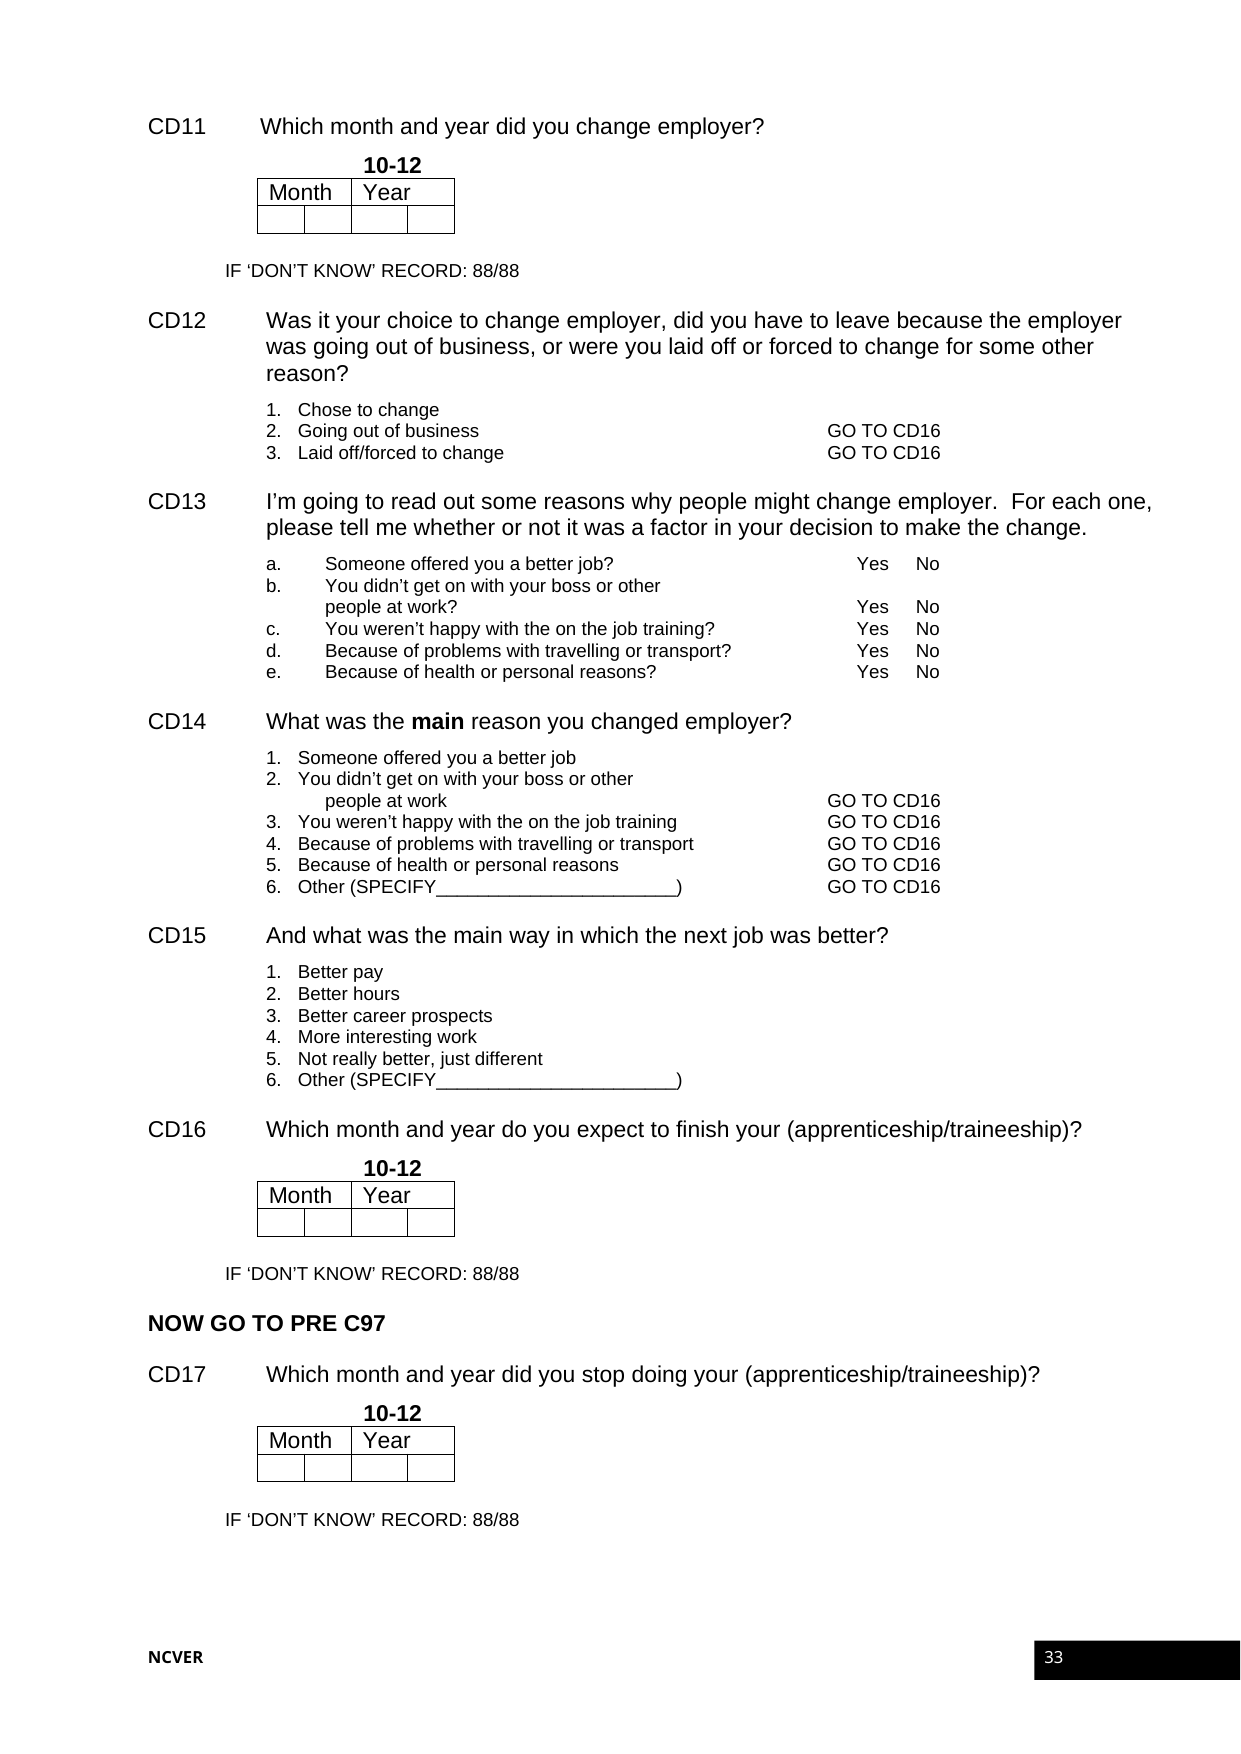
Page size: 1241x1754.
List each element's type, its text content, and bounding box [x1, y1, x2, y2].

table_header Year [352, 179, 454, 205]
text NOW GO TO PRE C97 [148, 1309, 1158, 1336]
list Not really better, just different [266, 1047, 1104, 1069]
list Someone offered you a better job? Yes No [266, 553, 1104, 575]
text CD15 And what was the main way in which the next job was better? [148, 922, 1158, 949]
list Because of problems with travelling or transport GO TO CD16 [266, 833, 1104, 854]
table_cell [305, 1209, 351, 1236]
list You weren’t happy with the on the job training GO TO CD16 [266, 811, 1104, 833]
text CD14 What was the main reason you changed employer? [148, 708, 1158, 734]
list Someone offered you a better job [266, 746, 1104, 768]
table_cell [258, 1209, 304, 1236]
table_cell [408, 1455, 454, 1481]
list Chose to change [266, 398, 1104, 420]
list More interesting work [266, 1026, 1104, 1047]
table_cell [305, 206, 351, 233]
table_cell [352, 206, 407, 233]
table_header Year [352, 1182, 454, 1208]
list Because of problems with travelling or transport? Yes No [266, 639, 1104, 661]
list Better career prospects [266, 1004, 1104, 1026]
list You didn’t get on with your boss or other people at work GO TO CD16 [266, 768, 1104, 811]
table_header Year [352, 1427, 454, 1453]
text CD11 Which month and year did you change employer? [148, 113, 1158, 139]
text CD16 Which month and year do you expect to finish your (apprenticeship/traineeship)? [148, 1116, 1158, 1142]
list Going out of business GO TO CD16 [266, 420, 1104, 441]
list Other (SPECIFY_______________________) GO TO CD16 [266, 876, 1104, 897]
list You weren’t happy with the on the job training? Yes No [266, 618, 1104, 639]
table_header Month [258, 1427, 351, 1453]
list IF ‘DON’T KNOW’ RECORD: 88/88 [225, 260, 1104, 282]
list Because of health or personal reasons GO TO CD16 [266, 854, 1104, 876]
text 10-12 [148, 152, 1107, 178]
list Laid off/forced to change GO TO CD16 [266, 441, 1104, 463]
text CD12 Was it your choice to change employer, did you have to leave because the employer was going out of business, or were you laid off or forced to change for some other reason? [148, 307, 1158, 386]
table_cell [258, 206, 304, 233]
table_cell [305, 1455, 351, 1481]
text 10-12 [148, 1154, 1107, 1181]
text CD17 Which month and year did you stop doing your (apprenticeship/traineeship)? [148, 1361, 1158, 1387]
table_header Month [258, 1182, 351, 1208]
text CD13 I’m going to read out some reasons why people might change employer. For each one, please tell me whether or not it was a factor in your decision to make the change. [148, 488, 1158, 541]
list Other (SPECIFY_______________________) [266, 1069, 1104, 1091]
table_cell [258, 1455, 304, 1481]
table_header Month [258, 179, 351, 205]
list Because of health or personal reasons? Yes No [266, 661, 1104, 683]
table_cell [352, 1455, 407, 1481]
list You didn’t get on with your boss or other people at work? Yes No [266, 575, 1104, 618]
table_cell [408, 206, 454, 233]
list IF ‘DON’T KNOW’ RECORD: 88/88 [225, 1508, 1104, 1530]
list Better hours [266, 983, 1104, 1004]
table_cell [408, 1209, 454, 1236]
text 10-12 [148, 1400, 1107, 1426]
list Better pay [266, 961, 1104, 983]
table_cell [352, 1209, 407, 1236]
list IF ‘DON’T KNOW’ RECORD: 88/88 [225, 1263, 1104, 1284]
